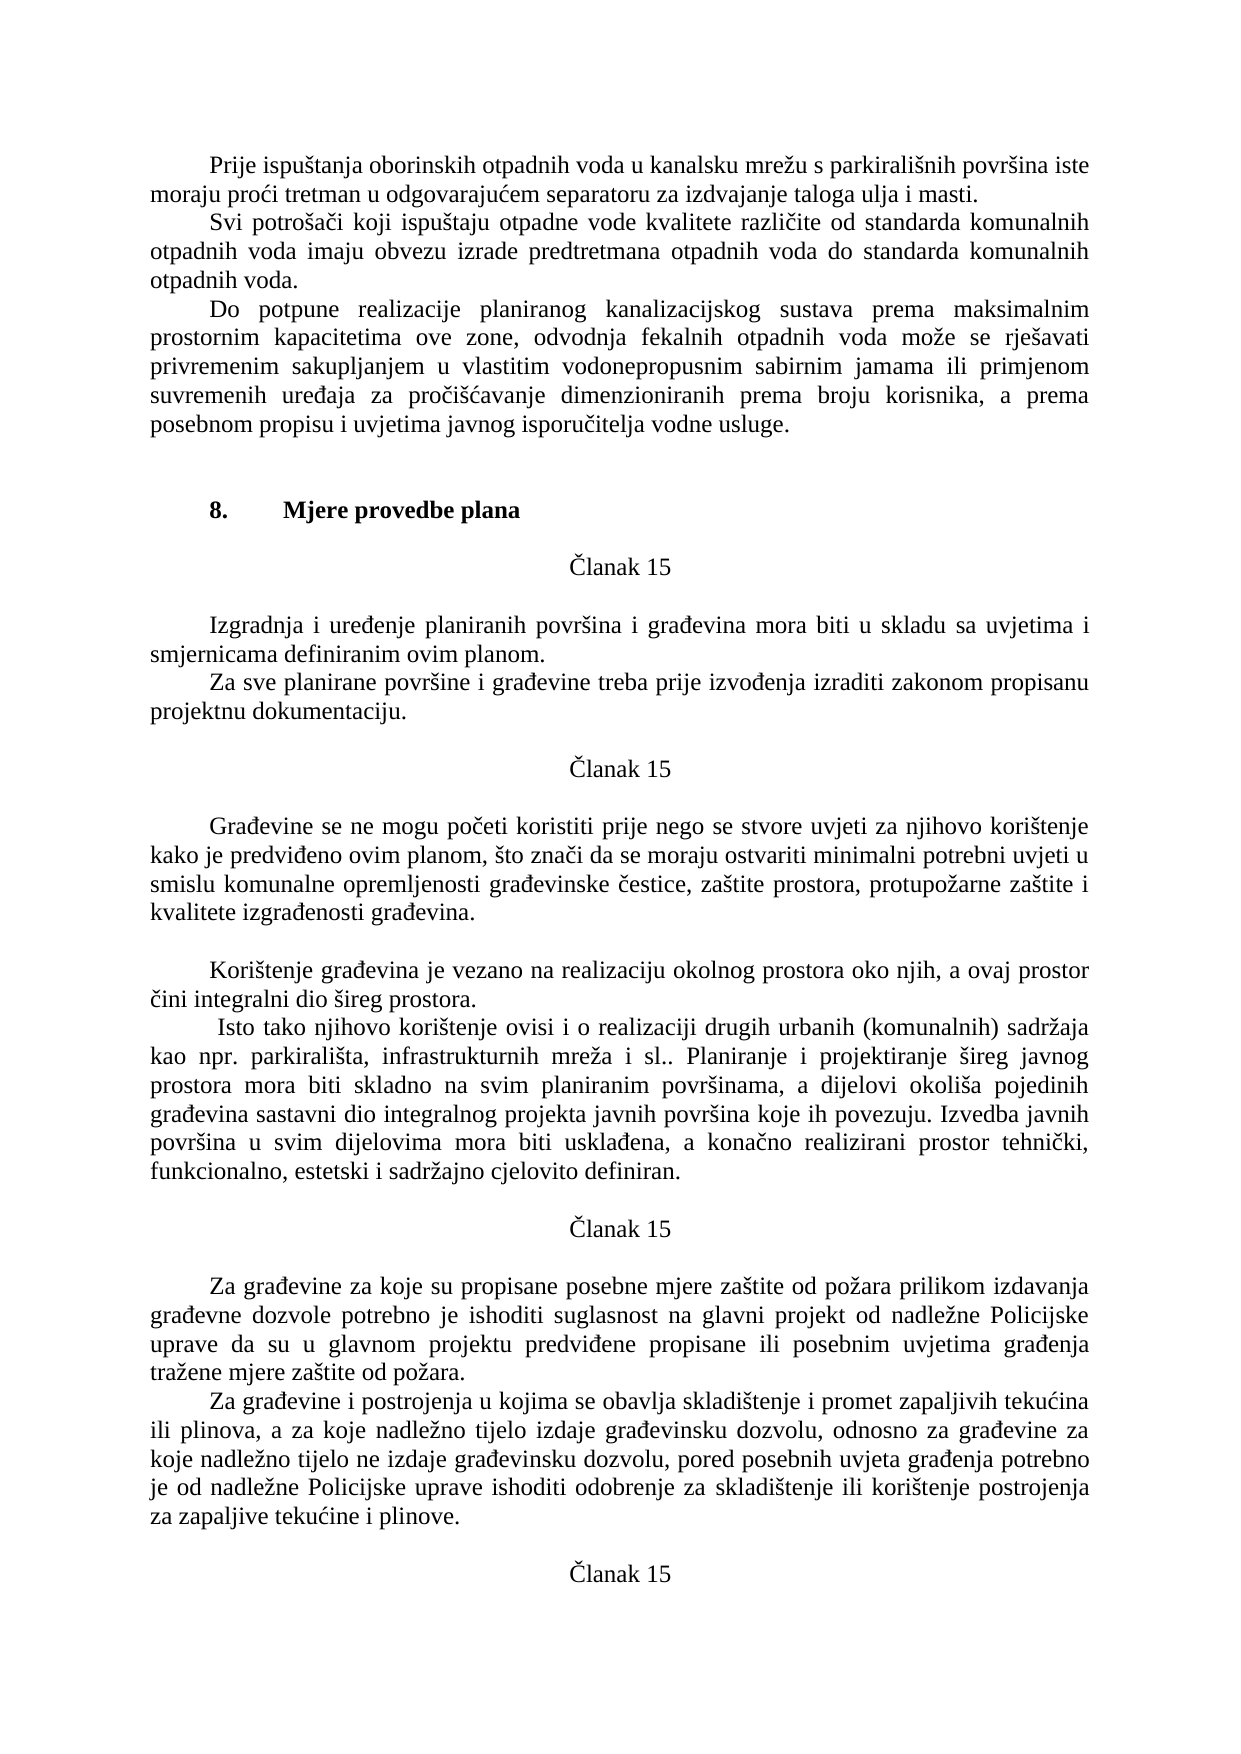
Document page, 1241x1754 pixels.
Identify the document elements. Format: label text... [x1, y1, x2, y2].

text Građevine se ne mogu početi koristiti prije nego se stvore uvjeti za njihovo korištenje kako je predviđeno ovim planom, što znači da se moraju ostvariti minimalni potrebni uvjeti u smislu komunalne opremljenosti građevinske čestice, zaštite prostora, protupožarne zaštite i kvalitete izgrađenosti građevina. [150, 811, 1090, 926]
text Za građevine za koje su propisane posebne mjere zaštite od požara prilikom izdavanja građevne dozvole potrebno je ishoditi suglasnost na glavni projekt od nadležne Policijske uprave da su u glavnom projektu predviđene propisane ili posebnim uvjetima građenja tražene mjere zaštite od požara. [150, 1271, 1090, 1386]
text Isto tako njihovo korištenje ovisi i o realizaciji drugih urbanih (komunalnih) sadržaja kao npr. parkirališta, infrastrukturnih mreža i sl.. Planiranje i projektiranje šireg javnog prostora mora biti skladno na svim planiranim površinama, a dijelovi okoliša pojedinih građevina sastavni dio integralnog projekta javnih površina koje ih povezuju. Izvedba javnih površina u svim dijelovima mora biti usklađena, a konačno realizirani prostor tehnički, funkcionalno, estetski i sadržajno cjelovito definiran. [150, 1012, 1090, 1185]
text Članak 15. [150, 754, 1090, 782]
text Članak 15. [150, 1559, 1090, 1587]
text Za građevine i postrojenja u kojima se obavlja skladištenje i promet zapaljivih tekućina ili plinova, a za koje nadležno tijelo izdaje građevinsku dozvolu, odnosno za građevine za koje nadležno tijelo ne izdaje građevinsku dozvolu, pored posebnih uvjeta građenja potrebno je od nadležne Policijske uprave ishoditi odobrenje za skladištenje ili korištenje postrojenja za zapaljive tekućine i plinove. [150, 1386, 1090, 1530]
text Do potpune realizacije planiranog kanalizacijskog sustava prema maksimalnim prostornim kapacitetima ove zone, odvodnja fekalnih otpadnih voda može se rješavati privremenim sakupljanjem u vlastitim vodonepropusnim sabirnim jamama ili primjenom suvremenih uređaja za pročišćavanje dimenzioniranih prema broju korisnika, a prema posebnom propisu i uvjetima javnog isporučitelja vodne usluge. [150, 294, 1090, 437]
text Prije ispuštanja oborinskih otpadnih voda u kanalsku mrežu s parkirališnih površina iste moraju proći tretman u odgovarajućem separatoru za izdvajanje taloga ulja i masti. [150, 150, 1090, 207]
text Korištenje građevina je vezano na realizaciju okolnog prostora oko njih, a ovaj prostor čini integralni dio šireg prostora. [150, 955, 1090, 1012]
text Izgradnja i uređenje planiranih površina i građevina mora biti u skladu sa uvjetima i smjernicama definiranim ovim planom. [150, 610, 1090, 667]
text Svi potrošači koji ispuštaju otpadne vode kvalitete različite od standarda komunalnih otpadnih voda imaju obvezu izrade predtretmana otpadnih voda do standarda komunalnih otpadnih voda. [150, 207, 1090, 294]
text Za sve planirane površine i građevine treba prije izvođenja izraditi zakonom propisanu projektnu dokumentaciju. [150, 667, 1090, 725]
text 8. Mjere provedbe plana [209, 495, 1090, 524]
text Članak 15. [150, 1214, 1090, 1242]
text Članak 15. [150, 552, 1090, 581]
